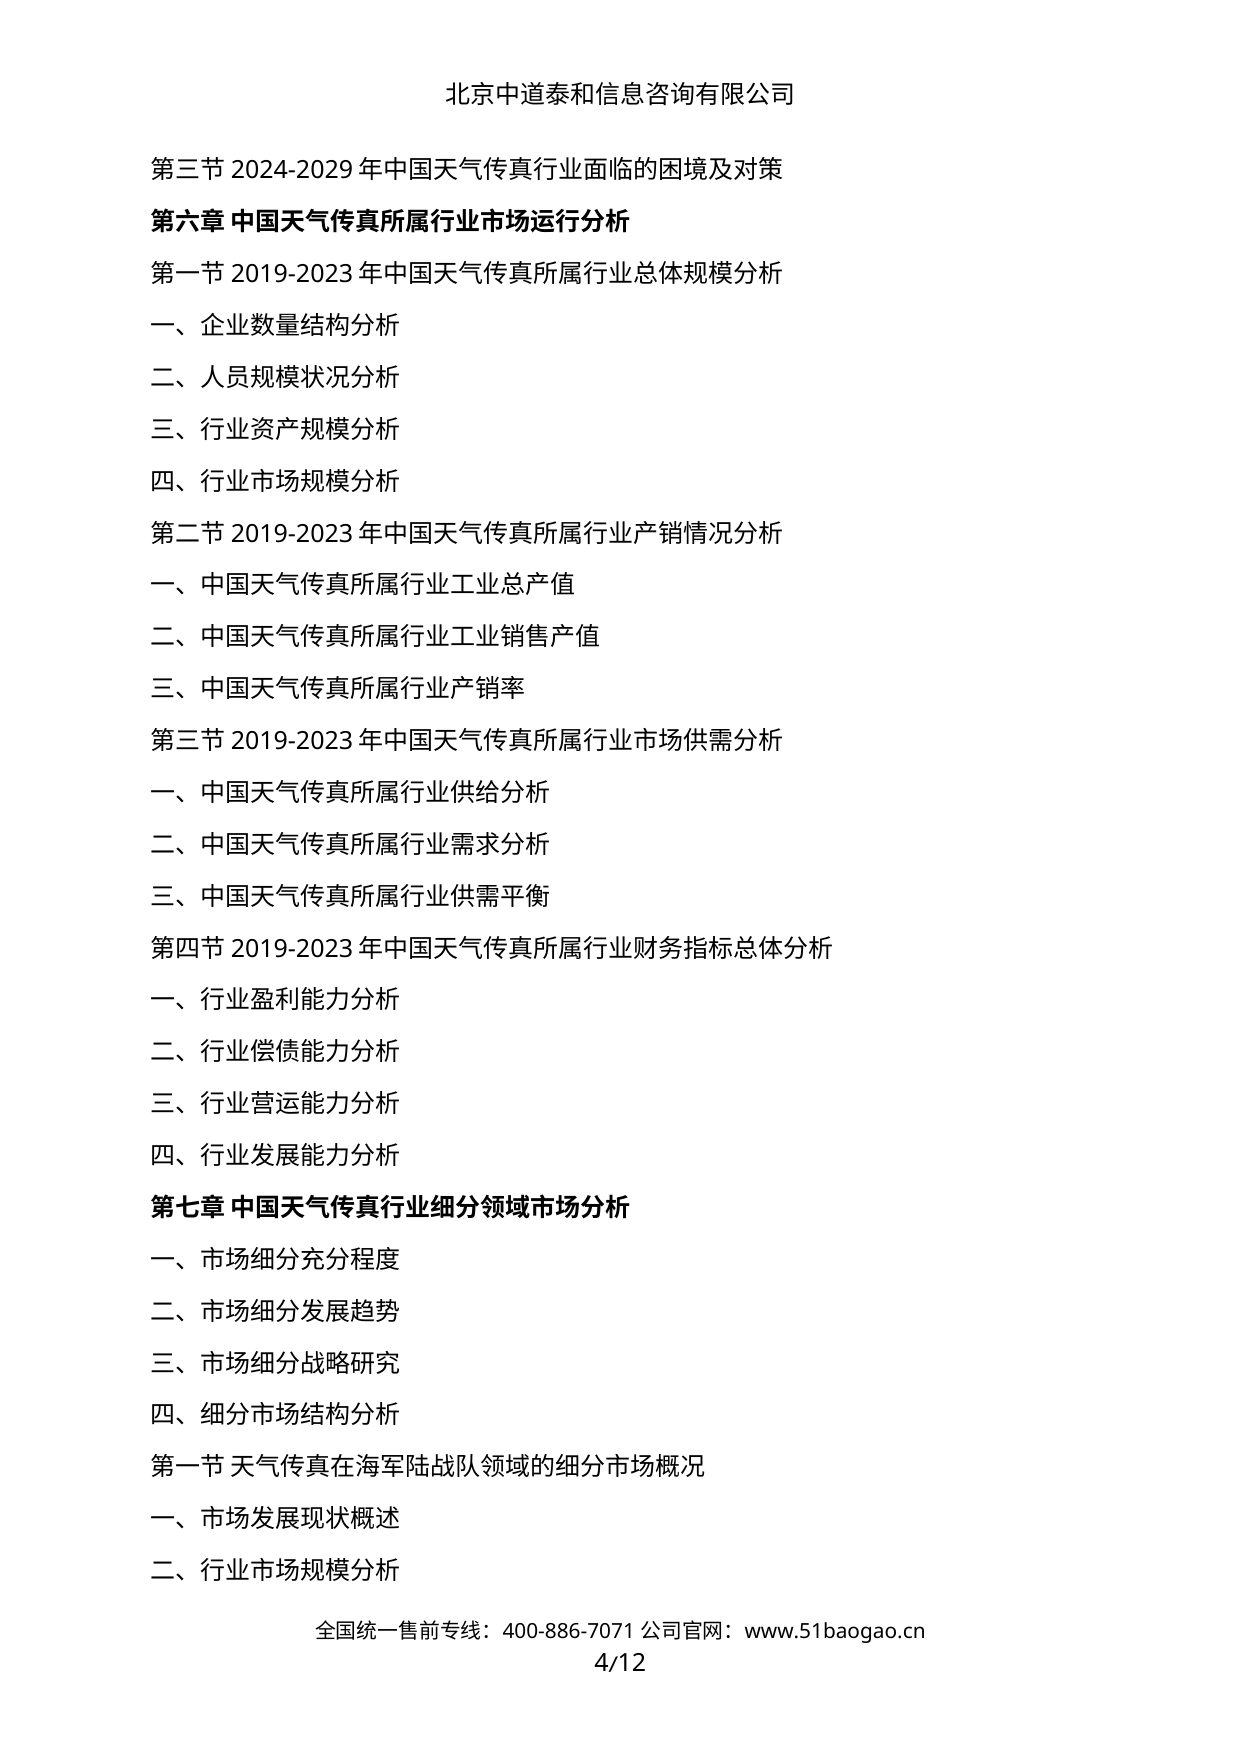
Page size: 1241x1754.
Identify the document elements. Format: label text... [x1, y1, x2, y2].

text 三、行业营运能力分析 [150, 1084, 1090, 1120]
text 一、市场细分充分程度 [150, 1239, 1090, 1276]
text 三、中国天气传真所属行业供需平衡 [150, 876, 1090, 912]
text 三、行业资产规模分析 [150, 409, 1090, 446]
text 一、中国天气传真所属行业工业总产值 [150, 565, 1090, 601]
text 二、中国天气传真所属行业工业销售产值 [150, 617, 1090, 653]
text 二、市场细分发展趋势 [150, 1291, 1090, 1327]
text 四、行业发展能力分析 [150, 1136, 1090, 1172]
text 第六章 中国天气传真所属行业市场运行分析 [150, 202, 1090, 238]
text 一、市场发展现状概述 [150, 1499, 1090, 1535]
text 四、行业市场规模分析 [150, 461, 1090, 497]
text 四、细分市场结构分析 [150, 1395, 1090, 1431]
text 第三节 2019-2023年中国天气传真所属行业市场供需分析 [150, 721, 1090, 757]
text 一、中国天气传真所属行业供给分析 [150, 772, 1090, 809]
text 第一节 2019-2023年中国天气传真所属行业总体规模分析 [150, 254, 1090, 290]
text 第一节 天气传真在海军陆战队领域的细分市场概况 [150, 1447, 1090, 1483]
text 一、行业盈利能力分析 [150, 980, 1090, 1016]
text 三、市场细分战略研究 [150, 1343, 1090, 1379]
text 第四节 2019-2023年中国天气传真所属行业财务指标总体分析 [150, 928, 1090, 964]
text 第七章 中国天气传真行业细分领域市场分析 [150, 1187, 1090, 1224]
text 第三节 2024-2029年中国天气传真行业面临的困境及对策 [150, 150, 1090, 186]
text 二、中国天气传真所属行业需求分析 [150, 824, 1090, 861]
text 二、人员规模状况分析 [150, 357, 1090, 394]
text 三、中国天气传真所属行业产销率 [150, 669, 1090, 705]
text 一、企业数量结构分析 [150, 306, 1090, 342]
text 二、行业偿债能力分析 [150, 1032, 1090, 1068]
text 第二节 2019-2023年中国天气传真所属行业产销情况分析 [150, 513, 1090, 549]
text 二、行业市场规模分析 [150, 1551, 1090, 1587]
